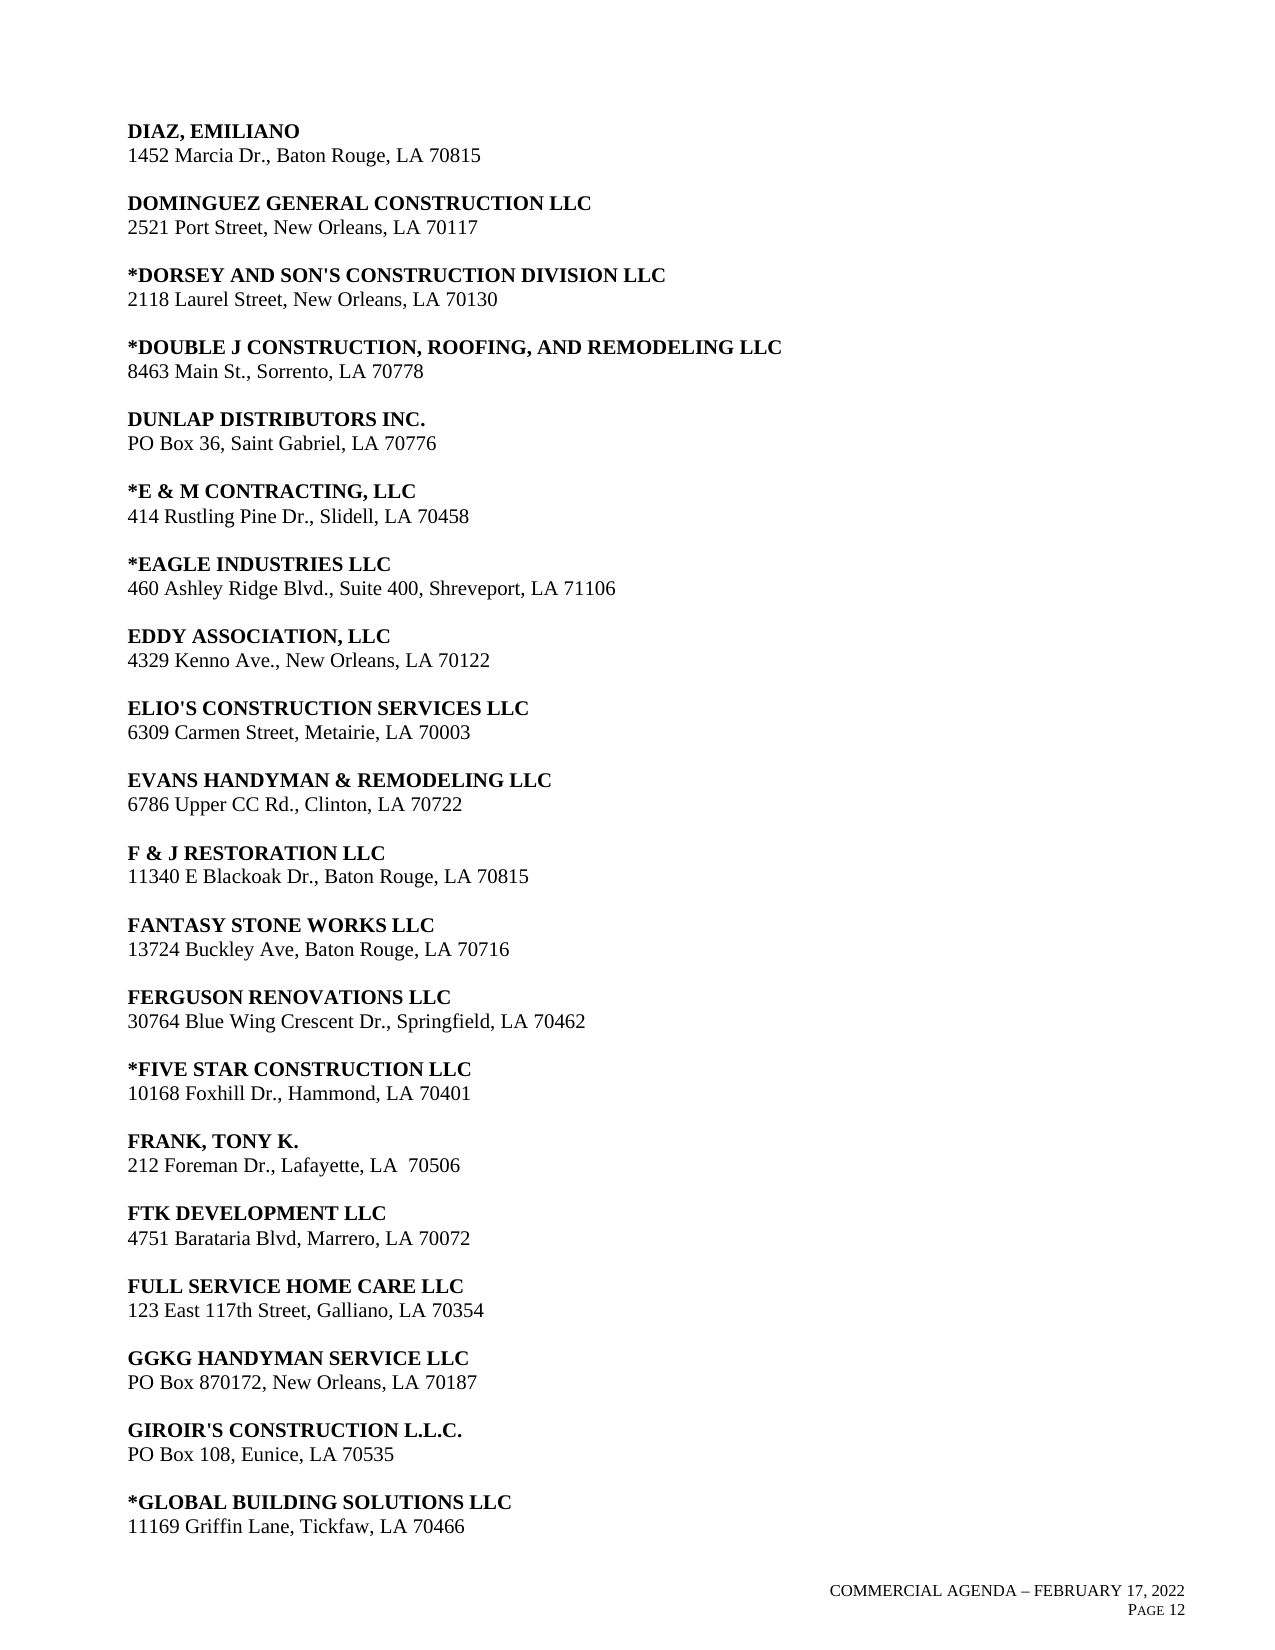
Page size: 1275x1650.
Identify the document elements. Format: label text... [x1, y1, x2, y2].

text PO Box 36, Saint Gabriel, LA 70776 [127, 431, 1166, 455]
text 123 East 117th Street, Galliano, LA 70354 [127, 1298, 1166, 1322]
text 212 Foreman Dr., Lafayette, LA 70506 [127, 1153, 1166, 1177]
text 8463 Main St., Sorrento, LA 70778 [127, 359, 1166, 383]
text *E & M CONTRACTING, LLC [127, 479, 1166, 503]
text FANTASY STONE WORKS LLC [127, 913, 1166, 937]
text 4329 Kenno Ave., New Orleans, LA 70122 [127, 648, 1166, 672]
text 2521 Port Street, New Orleans, LA 70117 [127, 215, 1166, 239]
text 1452 Marcia Dr., Baton Rouge, LA 70815 [127, 143, 1166, 167]
text DIAZ, EMILIANO [127, 118, 1166, 143]
text *GLOBAL BUILDING SOLUTIONS LLC [127, 1490, 1166, 1514]
text PO Box 870172, New Orleans, LA 70187 [127, 1370, 1166, 1394]
text 13724 Buckley Ave, Baton Rouge, LA 70716 [127, 937, 1166, 961]
text ELIO'S CONSTRUCTION SERVICES LLC [127, 696, 1166, 720]
text PO Box 108, Eunice, LA 70535 [127, 1442, 1166, 1466]
text FTK DEVELOPMENT LLC [127, 1201, 1166, 1225]
text *DORSEY AND SON'S CONSTRUCTION DIVISION LLC [127, 263, 1166, 287]
text EDDY ASSOCIATION, LLC [127, 624, 1166, 648]
text FULL SERVICE HOME CARE LLC [127, 1273, 1166, 1298]
text *EAGLE INDUSTRIES LLC [127, 552, 1166, 576]
text 30764 Blue Wing Crescent Dr., Springfield, LA 70462 [127, 1009, 1166, 1033]
text FRANK, TONY K. [127, 1129, 1166, 1153]
text 4751 Barataria Blvd, Marrero, LA 70072 [127, 1225, 1166, 1249]
text EVANS HANDYMAN & REMODELING LLC [127, 768, 1166, 792]
text 10168 Foxhill Dr., Hammond, LA 70401 [127, 1081, 1166, 1105]
text DOMINGUEZ GENERAL CONSTRUCTION LLC [127, 191, 1166, 215]
text *FIVE STAR CONSTRUCTION LLC [127, 1057, 1166, 1081]
text FERGUSON RENOVATIONS LLC [127, 985, 1166, 1009]
text 11169 Griffin Lane, Tickfaw, LA 70466 [127, 1514, 1166, 1538]
text 414 Rustling Pine Dr., Slidell, LA 70458 [127, 503, 1166, 528]
text 11340 E Blackoak Dr., Baton Rouge, LA 70815 [127, 864, 1166, 888]
text 460 Ashley Ridge Blvd., Suite 400, Shreveport, LA 71106 [127, 576, 1166, 600]
text 2118 Laurel Street, New Orleans, LA 70130 [127, 287, 1166, 311]
text GIROIR'S CONSTRUCTION L.L.C. [127, 1418, 1166, 1442]
text *DOUBLE J CONSTRUCTION, ROOFING, AND REMODELING LLC [127, 335, 1166, 359]
text 6786 Upper CC Rd., Clinton, LA 70722 [127, 792, 1166, 816]
text GGKG HANDYMAN SERVICE LLC [127, 1346, 1166, 1370]
text F & J RESTORATION LLC [127, 840, 1166, 864]
text DUNLAP DISTRIBUTORS INC. [127, 407, 1166, 431]
text 6309 Carmen Street, Metairie, LA 70003 [127, 720, 1166, 744]
